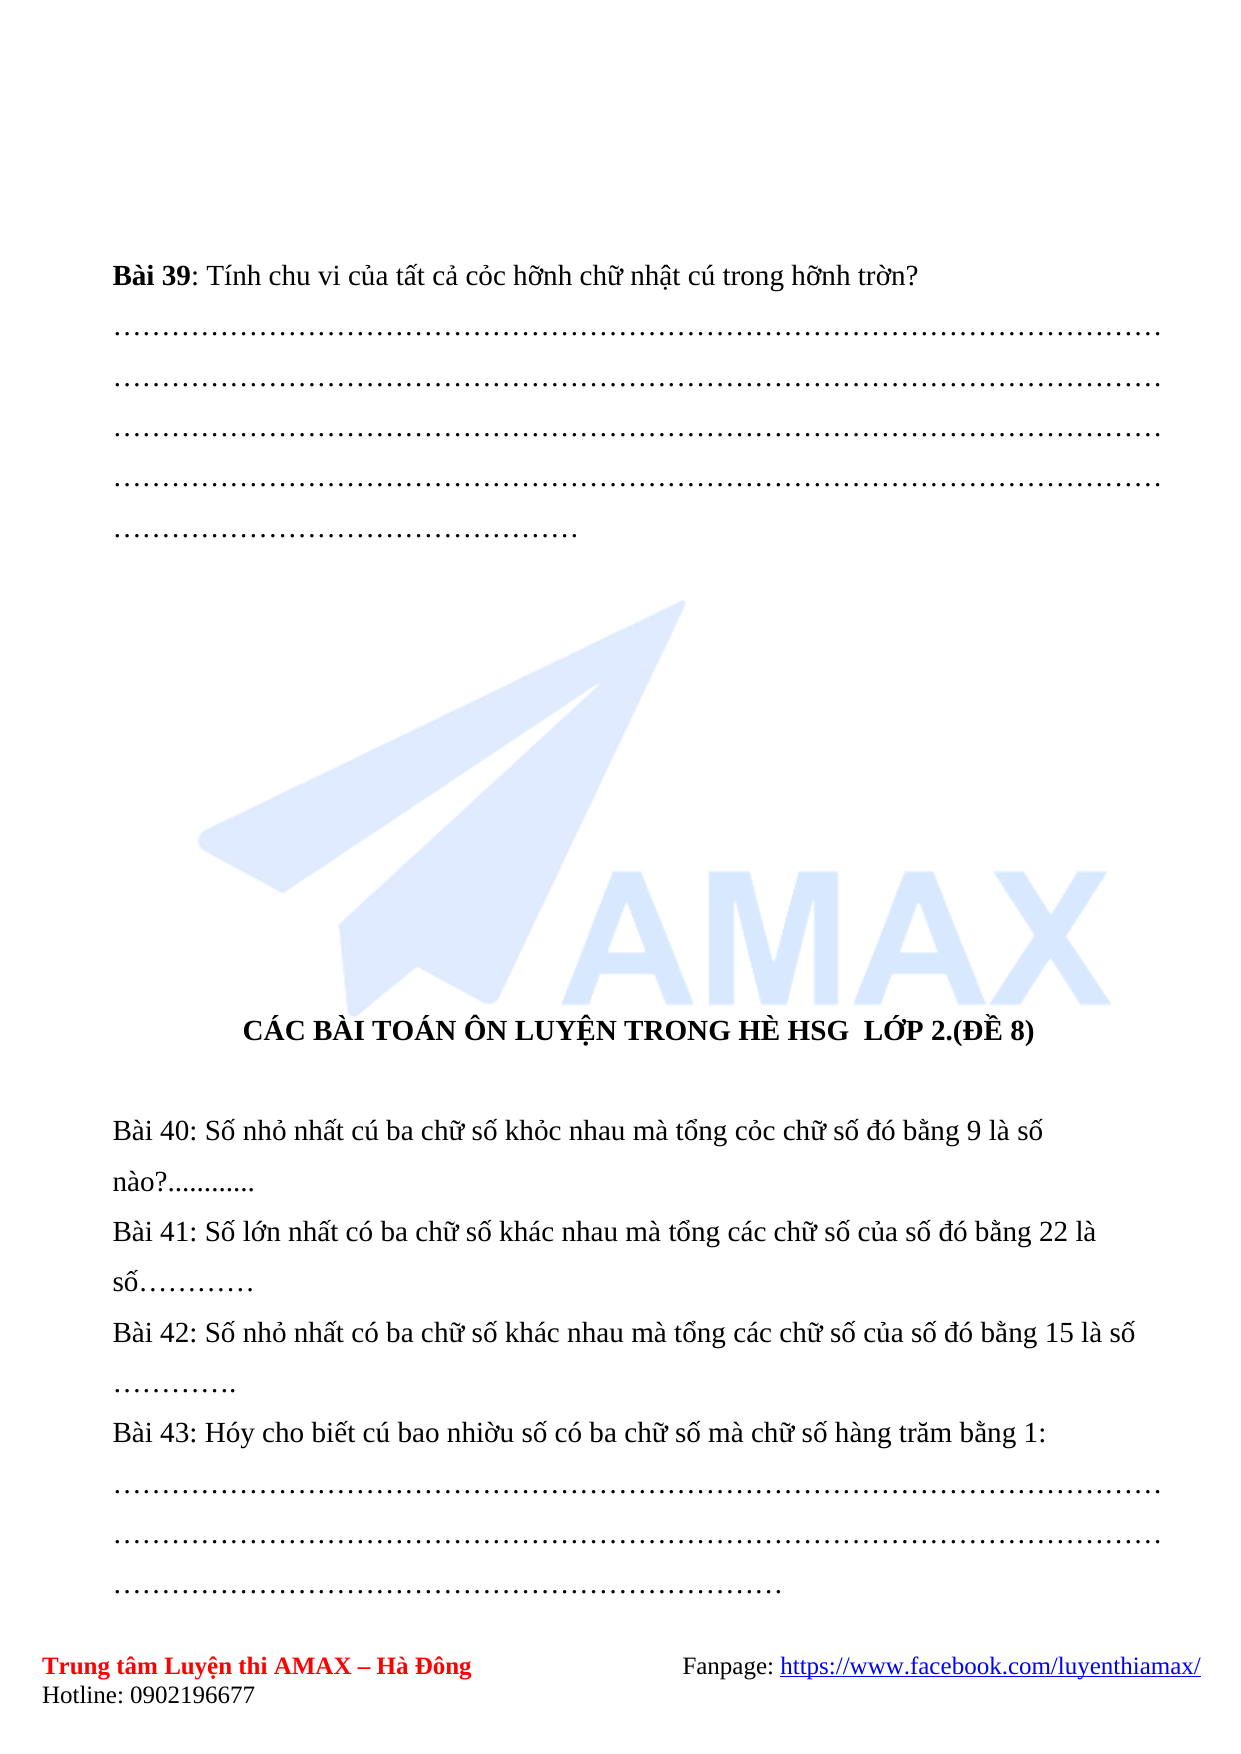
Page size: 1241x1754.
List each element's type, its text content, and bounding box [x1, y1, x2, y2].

text ………………………………………………………………………………………………………………………………………………………………………………………………………………………………………………………………………………………………………………………………………………………………………………………………………………………………………… [112, 308, 1165, 543]
text Bài 40: Số nhỏ nhất cú ba chữ số khỏc nhau mà tổng cỏc chữ số đó bằng 9 là số nào?............ [112, 1113, 1165, 1197]
text Bài 39: Tính chu vi của tất cả cỏc hỡnh chữ nhật cú trong hỡnh trờn? [112, 258, 1165, 292]
text Bài 43: Hóy cho biết cú bao nhiờu số có ba chữ số mà chữ số hàng trăm bằng 1:…………………………………………………………………………………………………………………………………………………………………………………………………………………………………………………………… [112, 1415, 1165, 1600]
text CÁC BÀI TOÁN ÔN LUYỆN TRONG HÈ HSG LỚP 2.(ĐỀ 8) [112, 1013, 1165, 1046]
text Bài 41: Số lớn nhất có ba chữ số khác nhau mà tổng các chữ số của số đó bằng 22 là số………… [112, 1214, 1165, 1298]
text Bài 42: Số nhỏ nhất có ba chữ số khác nhau mà tổng các chữ số của số đó bằng 15 là số …………. [112, 1315, 1165, 1399]
